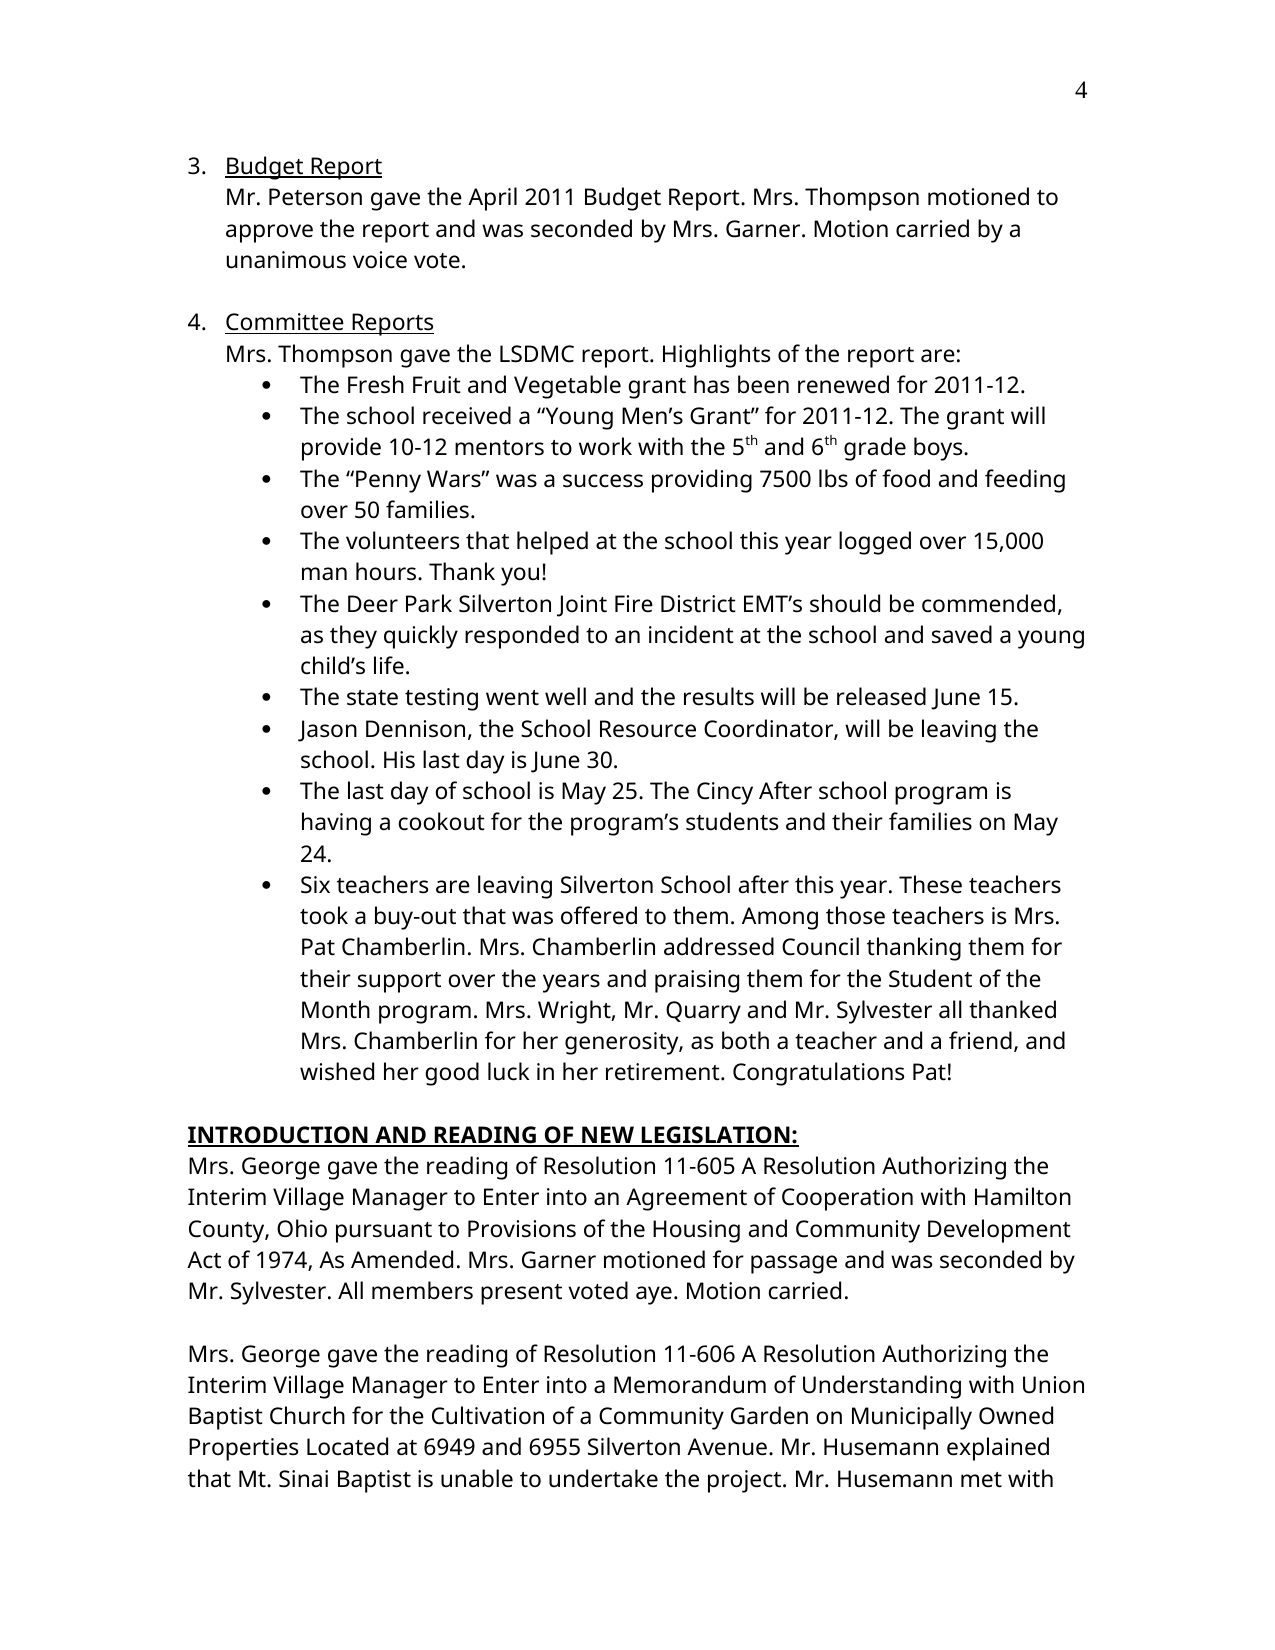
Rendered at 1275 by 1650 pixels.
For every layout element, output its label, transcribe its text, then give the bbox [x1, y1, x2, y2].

list The volunteers that helped at the school this year logged over 15,000 man hours. Thank you! [262, 525, 1087, 587]
list The “Penny Wars” was a success providing 7500 lbs of food and feeding over 50 families. [262, 462, 1087, 525]
list The Fresh Fruit and Vegetable grant has been renewed for 2011-12. [262, 369, 1087, 400]
text INTRODUCTION AND READING OF NEW LEGISLATION: [187, 1119, 1087, 1150]
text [187, 1337, 1087, 1494]
text Mr. Peterson gave the April 2011 Budget Report. Mrs. Thompson motioned to approve the report and was seconded by Mrs. Garner. Motion carried by a unanimous voice vote. [225, 181, 1087, 275]
list Budget Report [187, 150, 1087, 181]
list The Deer Park Silverton Joint Fire District EMT’s should be commended, as they quickly responded to an incident at the school and saved a young child’s life. [262, 587, 1087, 681]
list The school received a “Young Men’s Grant” for 2011-12. The grant will provide 10-12 mentors to work with the 5th and 6th grade boys. [262, 400, 1087, 462]
list The last day of school is May 25. The Cincy After school program is having a cookout for the program’s students and their families on May 24. [262, 775, 1087, 869]
list Committee Reports [187, 306, 1087, 337]
list Jason Dennison, the School Resource Coordinator, will be leaving the school. His last day is June 30. [262, 712, 1087, 775]
list The state testing went well and the results will be released June 15. [262, 681, 1087, 712]
list Six teachers are leaving Silverton School after this year. These teachers took a buy-out that was offered to them. Among those teachers is Mrs. Pat Chamberlin. Mrs. Chamberlin addressed Council thanking them for their support over the years and praising them for the Student of the Month program. Mrs. Wright, Mr. Quarry and Mr. Sylvester all thanked Mrs. Chamberlin for her generosity, as both a teacher and a friend, and wished her good luck in her retirement. Congratulations Pat! [262, 869, 1087, 1087]
text Mrs. George gave the reading of Resolution 11-605 A Resolution Authorizing the Interim Village Manager to Enter into an Agreement of Cooperation with Hamilton County, Ohio pursuant to Provisions of the Housing and Community Development Act of 1974, As Amended. Mrs. Garner motioned for passage and was seconded by Mr. Sylvester. All members present voted aye. Motion carried. [187, 1150, 1087, 1306]
text Mrs. Thompson gave the LSDMC report. Highlights of the report are: [225, 337, 1087, 369]
